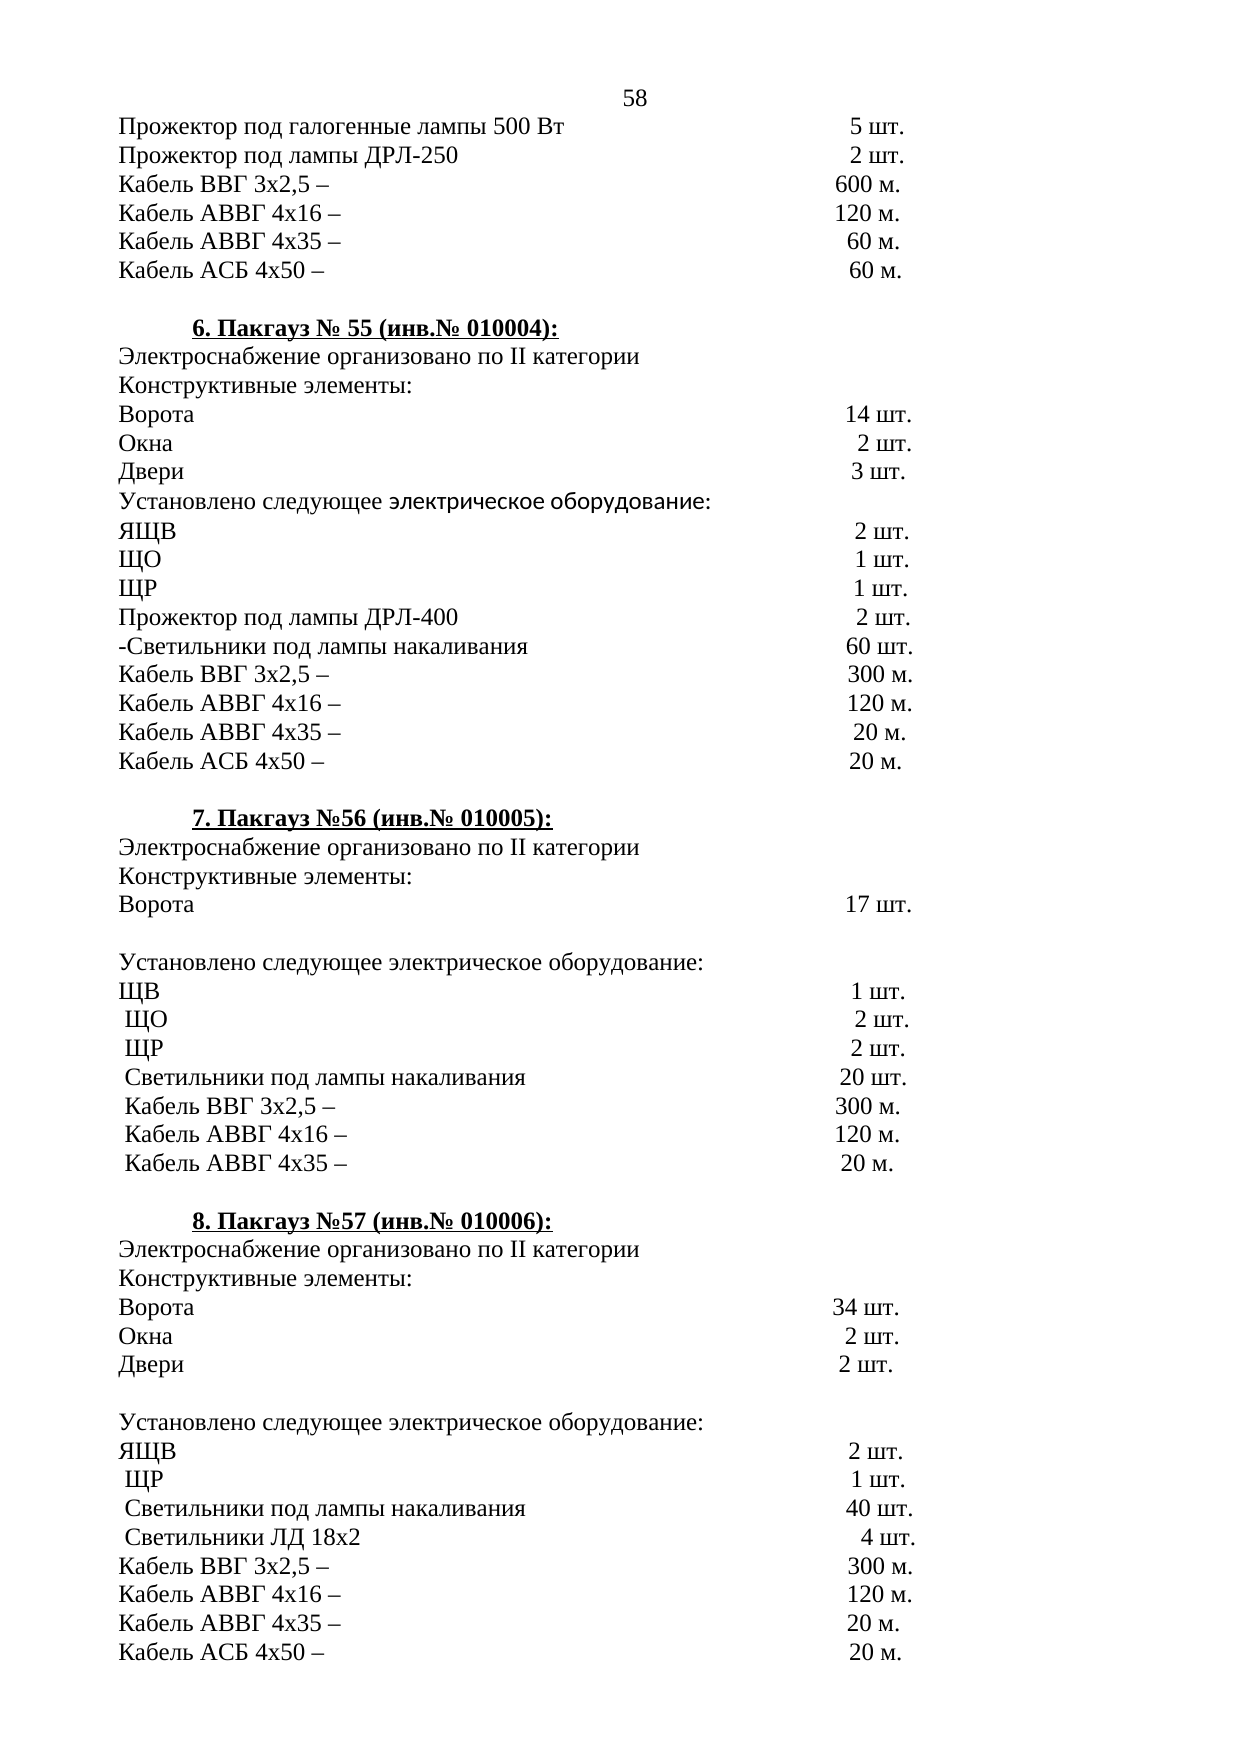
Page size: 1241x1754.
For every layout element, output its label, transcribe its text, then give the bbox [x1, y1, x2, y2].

text ЩР 1 шт. [118, 1464, 1152, 1493]
text Кабель ВВГ 3х2,5 – 600 м. [118, 169, 1152, 198]
text ЯЩВ 2 шт. [118, 516, 1152, 544]
text Кабель АВВГ 4х35 – 60 м. [118, 226, 1152, 255]
text Конструктивные элементы: [118, 370, 1152, 399]
text ЩР 1 шт. [118, 573, 1152, 602]
text Ворота 34 шт. [118, 1292, 1152, 1321]
text Электроснабжение организовано по II категории [118, 341, 1152, 370]
text ЩР 2 шт. [118, 1033, 1152, 1062]
text Кабель АВВГ 4х35 – 20 м. [118, 1608, 1152, 1637]
text Прожектор под лампы ДРЛ-400 2 шт. [118, 602, 1152, 631]
text Конструктивные элементы: [118, 1263, 1152, 1292]
text Окна 2 шт. [118, 428, 1152, 456]
text Ворота 14 шт. [118, 399, 1152, 428]
text Кабель АВВГ 4х35 – 20 м. [118, 717, 1152, 746]
text 8. Пакгауз №57 (инв.№ 010006): [118, 1206, 1152, 1234]
text Кабель ВВГ 3х2,5 – 300 м. [118, 1551, 1152, 1579]
text Кабель АСБ 4х50 – 60 м. [118, 255, 1152, 284]
text 6. Пакгауз № 55 (инв.№ 010004): [118, 313, 1152, 341]
text Кабель АВВГ 4х16 – 120 м. [118, 198, 1152, 226]
text Светильники ЛД 18х2 4 шт. [118, 1522, 1152, 1551]
text ЩО 1 шт. [118, 544, 1152, 573]
text 7. Пакгауз №56 (инв.№ 010005): [118, 803, 1152, 832]
text ЯЩВ 2 шт. [118, 1436, 1152, 1464]
text Прожектор под галогенные лампы 500 Вт 5 шт. [118, 111, 1152, 140]
text Кабель АВВГ 4х35 – 20 м. [118, 1148, 1152, 1177]
text Светильники под лампы накаливания 40 шт. [118, 1493, 1152, 1522]
text Кабель ВВГ 3х2,5 – 300 м. [118, 1091, 1152, 1119]
text Конструктивные элементы: [118, 861, 1152, 889]
text Кабель АСБ 4х50 – 20 м. [118, 746, 1152, 774]
text Ворота 17 шт. [118, 889, 1152, 918]
text Двери 3 шт. [118, 456, 1152, 485]
text Кабель АВВГ 4х16 – 120 м. [118, 688, 1152, 717]
text Установлено следующее электрическое оборудование: [118, 485, 1152, 516]
text Окна 2 шт. [118, 1321, 1152, 1349]
text Установлено следующее электрическое оборудование: [118, 947, 1152, 976]
text Кабель ВВГ 3х2,5 – 300 м. [118, 659, 1152, 688]
text Кабель АСБ 4х50 – 20 м. [118, 1637, 1152, 1666]
text ЩО 2 шт. [118, 1004, 1152, 1033]
text Кабель АВВГ 4х16 – 120 м. [118, 1579, 1152, 1608]
text Электроснабжение организовано по II категории [118, 1234, 1152, 1263]
text Установлено следующее электрическое оборудование: [118, 1407, 1152, 1436]
text Электроснабжение организовано по II категории [118, 832, 1152, 861]
text Светильники под лампы накаливания 20 шт. [118, 1062, 1152, 1091]
text Кабель АВВГ 4х16 – 120 м. [118, 1119, 1152, 1148]
text Двери 2 шт. [118, 1349, 1152, 1378]
text -Светильники под лампы накаливания 60 шт. [118, 631, 1152, 659]
text ЩВ 1 шт. [118, 976, 1152, 1004]
text Прожектор под лампы ДРЛ-250 2 шт. [118, 140, 1152, 169]
